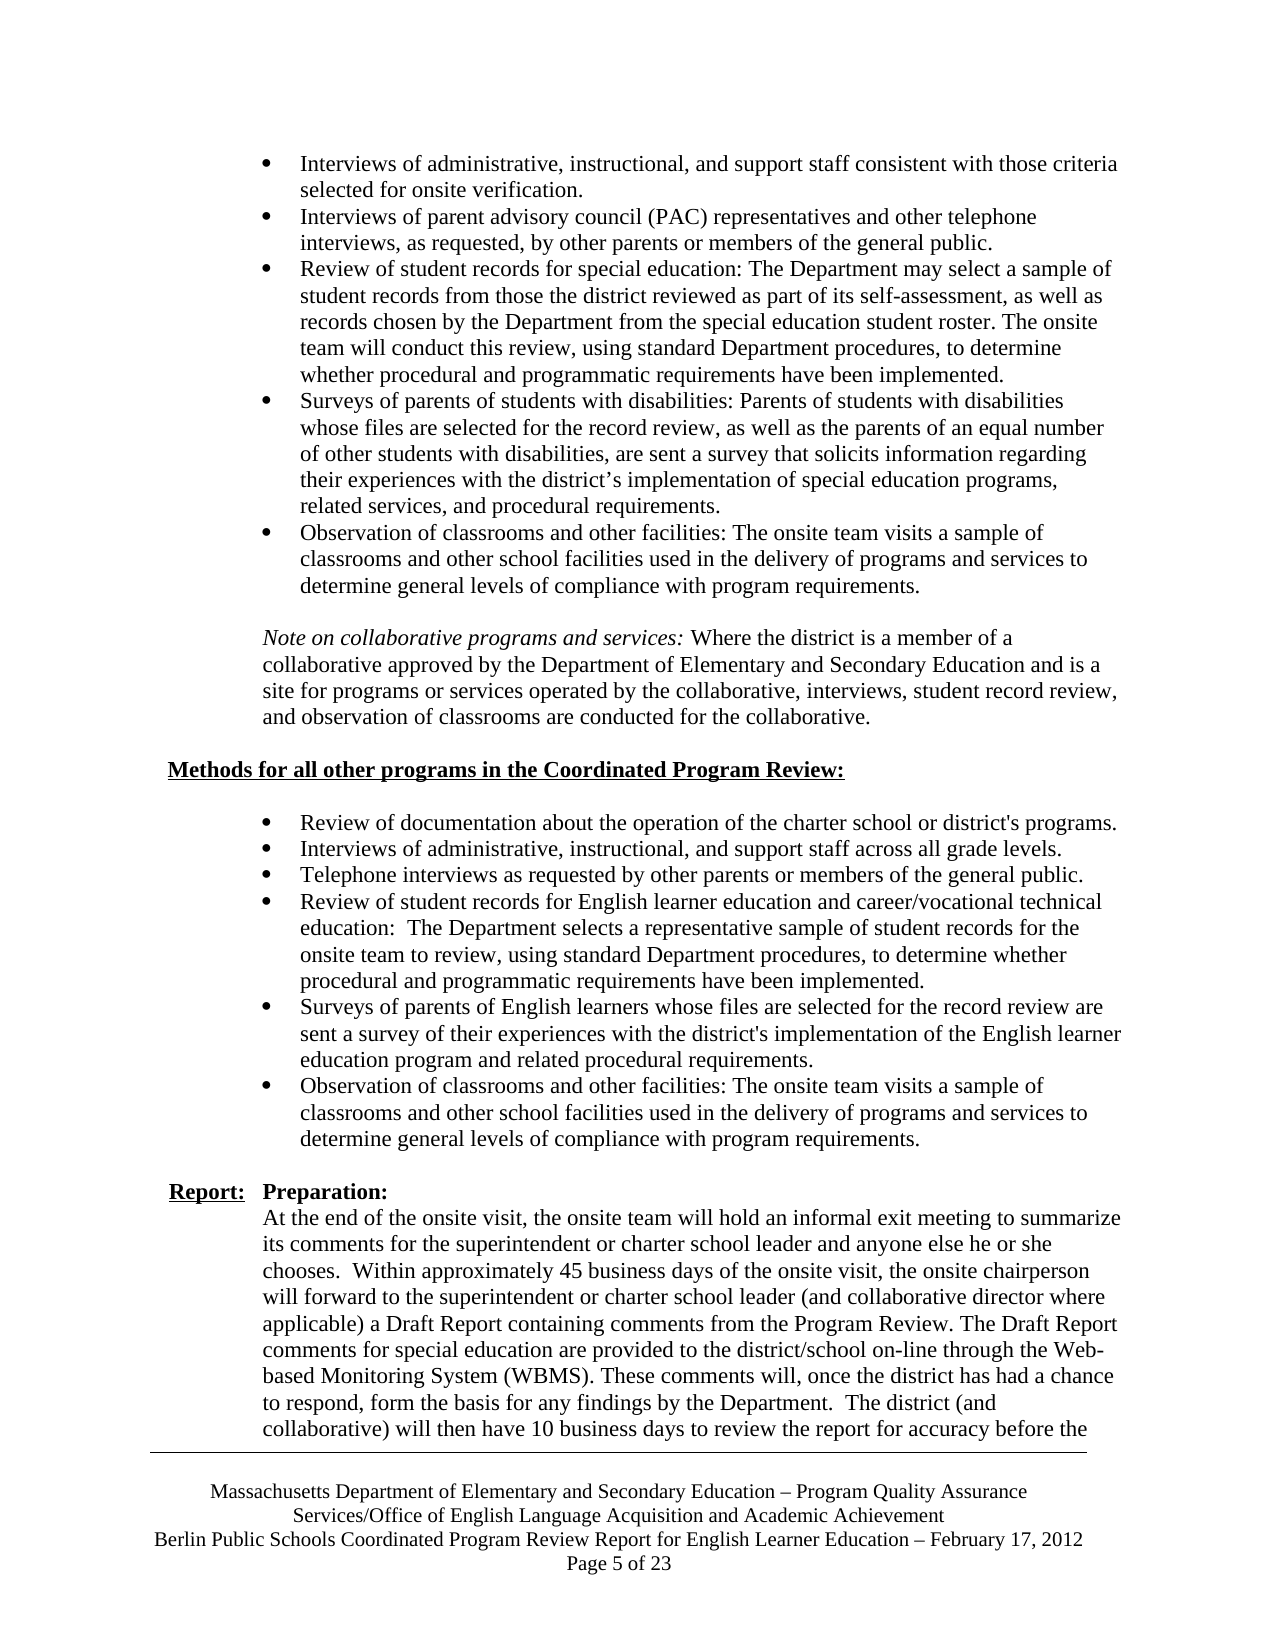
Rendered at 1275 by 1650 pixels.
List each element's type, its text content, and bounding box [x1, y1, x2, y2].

list Review of student records for English learner education and career/vocational technical education: The Department selects a representative sample of student records for the onsite team to review, using standard Department procedures, to determine whether procedural and programmatic requirements have been implemented. [262, 888, 1125, 993]
list Interviews of parent advisory council (PAC) representatives and other telephone interviews, as requested, by other parents or members of the general public. [262, 203, 1125, 255]
list Surveys of parents of English learners whose files are selected for the record review are sent a survey of their experiences with the district's implementation of the English learner education program and related procedural requirements. [262, 993, 1125, 1072]
list Review of student records for special education: The Department may select a sample of student records from those the district reviewed as part of its self-assessment, as well as records chosen by the Department from the special education student roster. The onsite team will conduct this review, using standard Department procedures, to determine whether procedural and programmatic requirements have been implemented. [262, 255, 1125, 387]
list Interviews of administrative, instructional, and support staff consistent with those criteria selected for onsite verification. [262, 150, 1125, 203]
list Surveys of parents of students with disabilities: Parents of students with disabilities whose files are selected for the record review, as well as the parents of an equal number of other students with disabilities, are sent a survey that solicits information regarding their experiences with the district’s implementation of special education programs, related services, and procedural requirements. [262, 387, 1125, 519]
list Telephone interviews as requested by other parents or members of the general public. [262, 862, 1125, 888]
text Note on collaborative programs and services: Where the district is a member of a collaborative approved by the Department of Elementary and Secondary Education and is a site for programs or services operated by the collaborative, interviews, student record review, and observation of classrooms are conducted for the collaborative. [262, 624, 1125, 730]
text Methods for all other programs in the Coordinated Program Review: [150, 756, 1125, 782]
list Review of documentation about the operation of the charter school or district's programs. [262, 809, 1125, 835]
text Report: Preparation: [169, 1178, 1125, 1204]
list Observation of classrooms and other facilities: The onsite team visits a sample of classrooms and other school facilities used in the delivery of programs and services to determine general levels of compliance with program requirements. [262, 1072, 1125, 1151]
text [262, 1336, 1125, 1441]
text At the end of the onsite visit, the onsite team will hold an informal exit meeting to summarize its comments for the superintendent or charter school leader and anyone else he or she chooses. Within approximately 45 business days of the onsite visit, the onsite chairperson will forward to the superintendent or charter school leader (and collaborative director where applicable) a Draft Report containing comments from the Program Review. The Draft Report [262, 1204, 1125, 1336]
list Observation of classrooms and other facilities: The onsite team visits a sample of classrooms and other school facilities used in the delivery of programs and services to determine general levels of compliance with program requirements. [262, 519, 1125, 598]
list Interviews of administrative, instructional, and support staff across all grade levels. [262, 835, 1125, 862]
